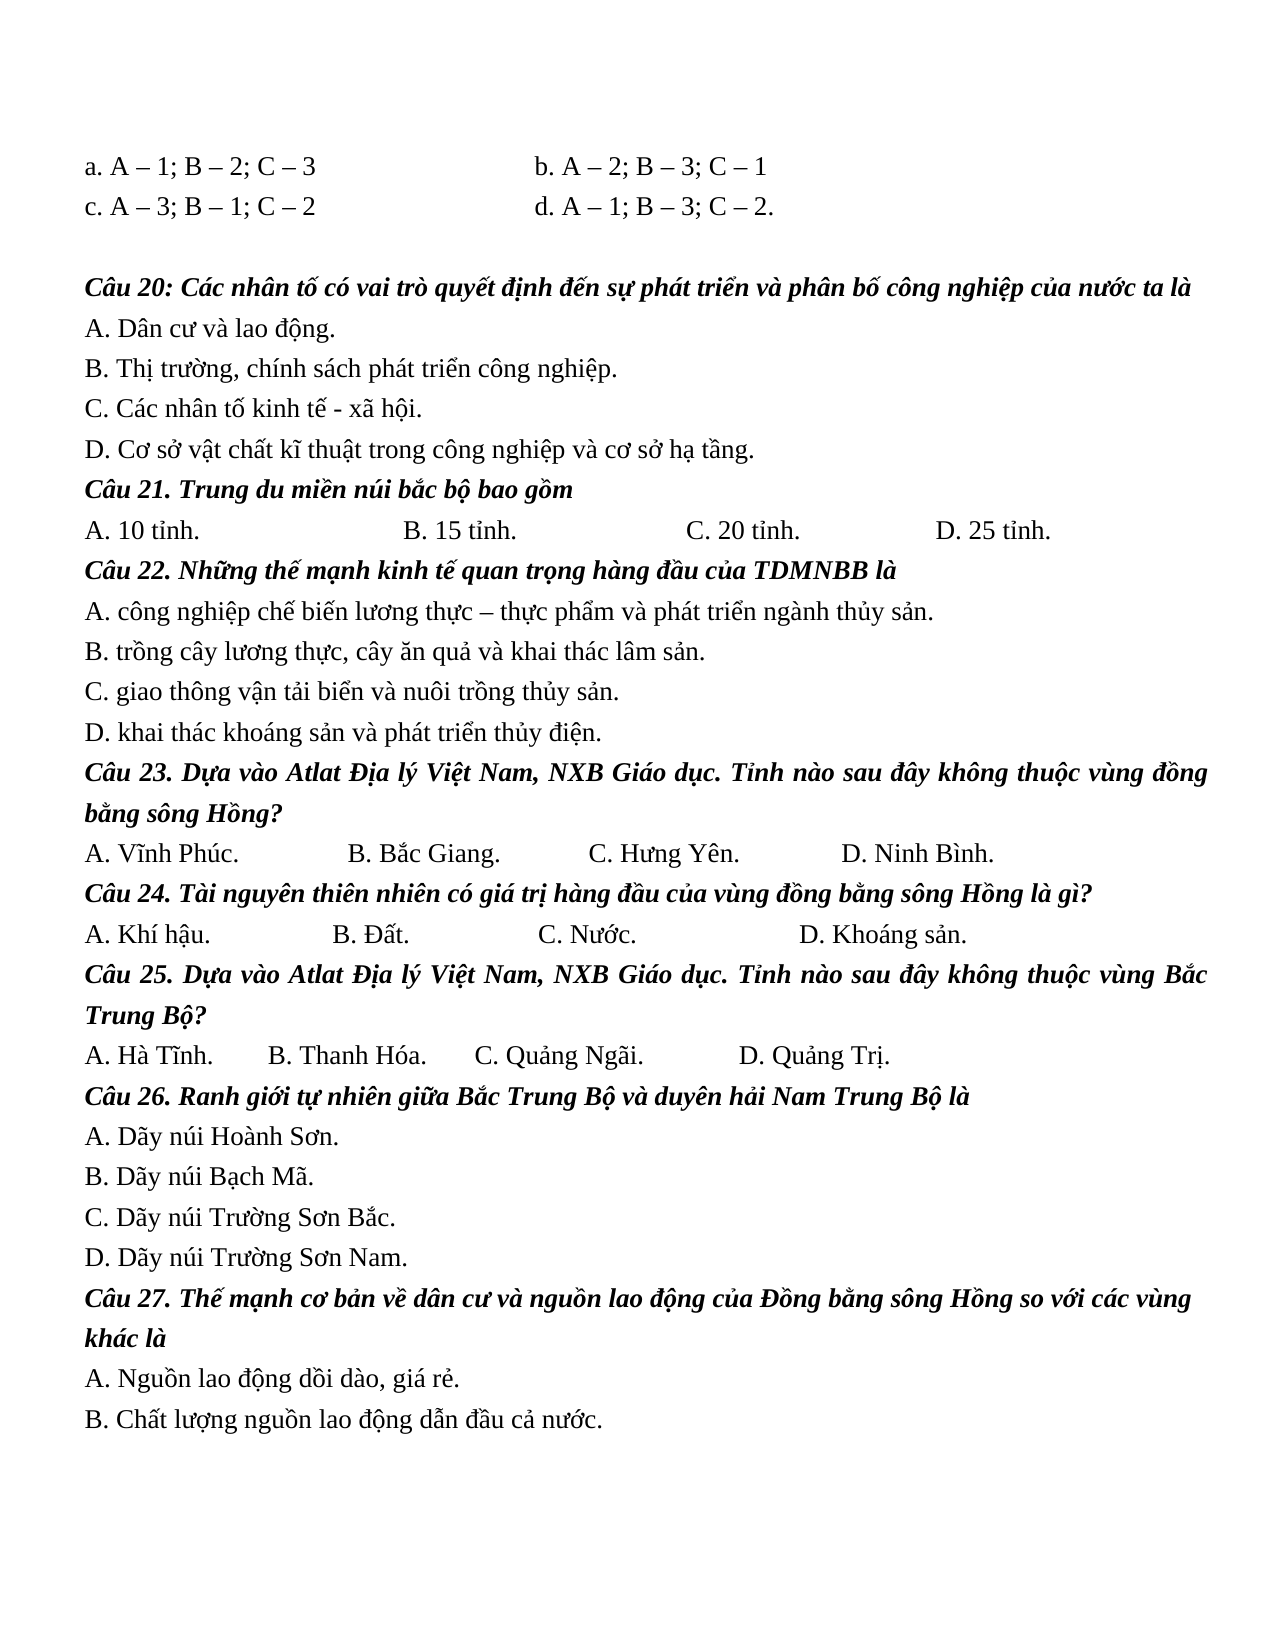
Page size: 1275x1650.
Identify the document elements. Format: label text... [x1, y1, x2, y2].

text A. Khí hậu. B. Đất. C. Nước. D. Khoáng sản. [84, 918, 1209, 949]
text A. Vĩnh Phúc. B. Bắc Giang. C. Hưng Yên. D. Ninh Bình. [84, 837, 1209, 868]
text C. giao thông vận tải biển và nuôi trồng thủy sản. [84, 675, 1209, 707]
text D. Dãy núi Trường Sơn Nam. [84, 1241, 1209, 1272]
text Câu 23. Dựa vào Atlat Địa lý Việt Nam, NXB Giáo dục. Tỉnh nào sau đây không thuộc vùng đồng bằng sông Hồng? [84, 756, 1209, 828]
text D. Cơ sở vật chất kĩ thuật trong công nghiệp và cơ sở hạ tầng. [84, 433, 1209, 464]
text Câu 25. Dựa vào Atlat Địa lý Việt Nam, NXB Giáo dục. Tỉnh nào sau đây không thuộc vùng Bắc Trung Bộ? [84, 958, 1209, 1030]
text D. khai thác khoáng sản và phát triển thủy điện. [84, 716, 1209, 747]
text B. trồng cây lương thực, cây ăn quả và khai thác lâm sản. [84, 635, 1209, 666]
text C. Các nhân tố kinh tế - xã hội. [84, 392, 1209, 424]
text Câu 21. Trung du miền núi bắc bộ bao gồm [84, 473, 1209, 504]
text A. Dãy núi Hoành Sơn. [84, 1120, 1209, 1151]
text B. Dãy núi Bạch Mã. [84, 1160, 1209, 1192]
text Câu 24. Tài nguyên thiên nhiên có giá trị hàng đầu của vùng đồng bằng sông Hồng là gì? [84, 877, 1209, 909]
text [84, 1282, 1209, 1434]
text Câu 20: Các nhân tố có vai trò quyết định đến sự phát triển và phân bố công nghiệp của nước ta là [84, 271, 1209, 302]
text c. A – 3; B – 1; C – 2 d. A – 1; B – 3; C – 2. [84, 190, 1209, 222]
text A. Dân cư và lao động. [84, 312, 1209, 343]
text A. công nghiệp chế biến lương thực – thực phẩm và phát triển ngành thủy sản. [84, 594, 1209, 626]
text A. 10 tỉnh. B. 15 tỉnh. C. 20 tỉnh. D. 25 tỉnh. [84, 514, 1209, 545]
text Câu 26. Ranh giới tự nhiên giữa Bắc Trung Bộ và duyên hải Nam Trung Bộ là [84, 1079, 1209, 1111]
text B. Thị trường, chính sách phát triển công nghiệp. [84, 352, 1209, 383]
text a. A – 1; B – 2; C – 3 b. A – 2; B – 3; C – 1 [84, 150, 1209, 181]
text C. Dãy núi Trường Sơn Bắc. [84, 1201, 1209, 1232]
text A. Hà Tĩnh. B. Thanh Hóa. C. Quảng Ngãi. D. Quảng Trị. [84, 1039, 1209, 1070]
text Câu 22. Những thế mạnh kinh tế quan trọng hàng đầu của TDMNBB là [84, 554, 1209, 585]
